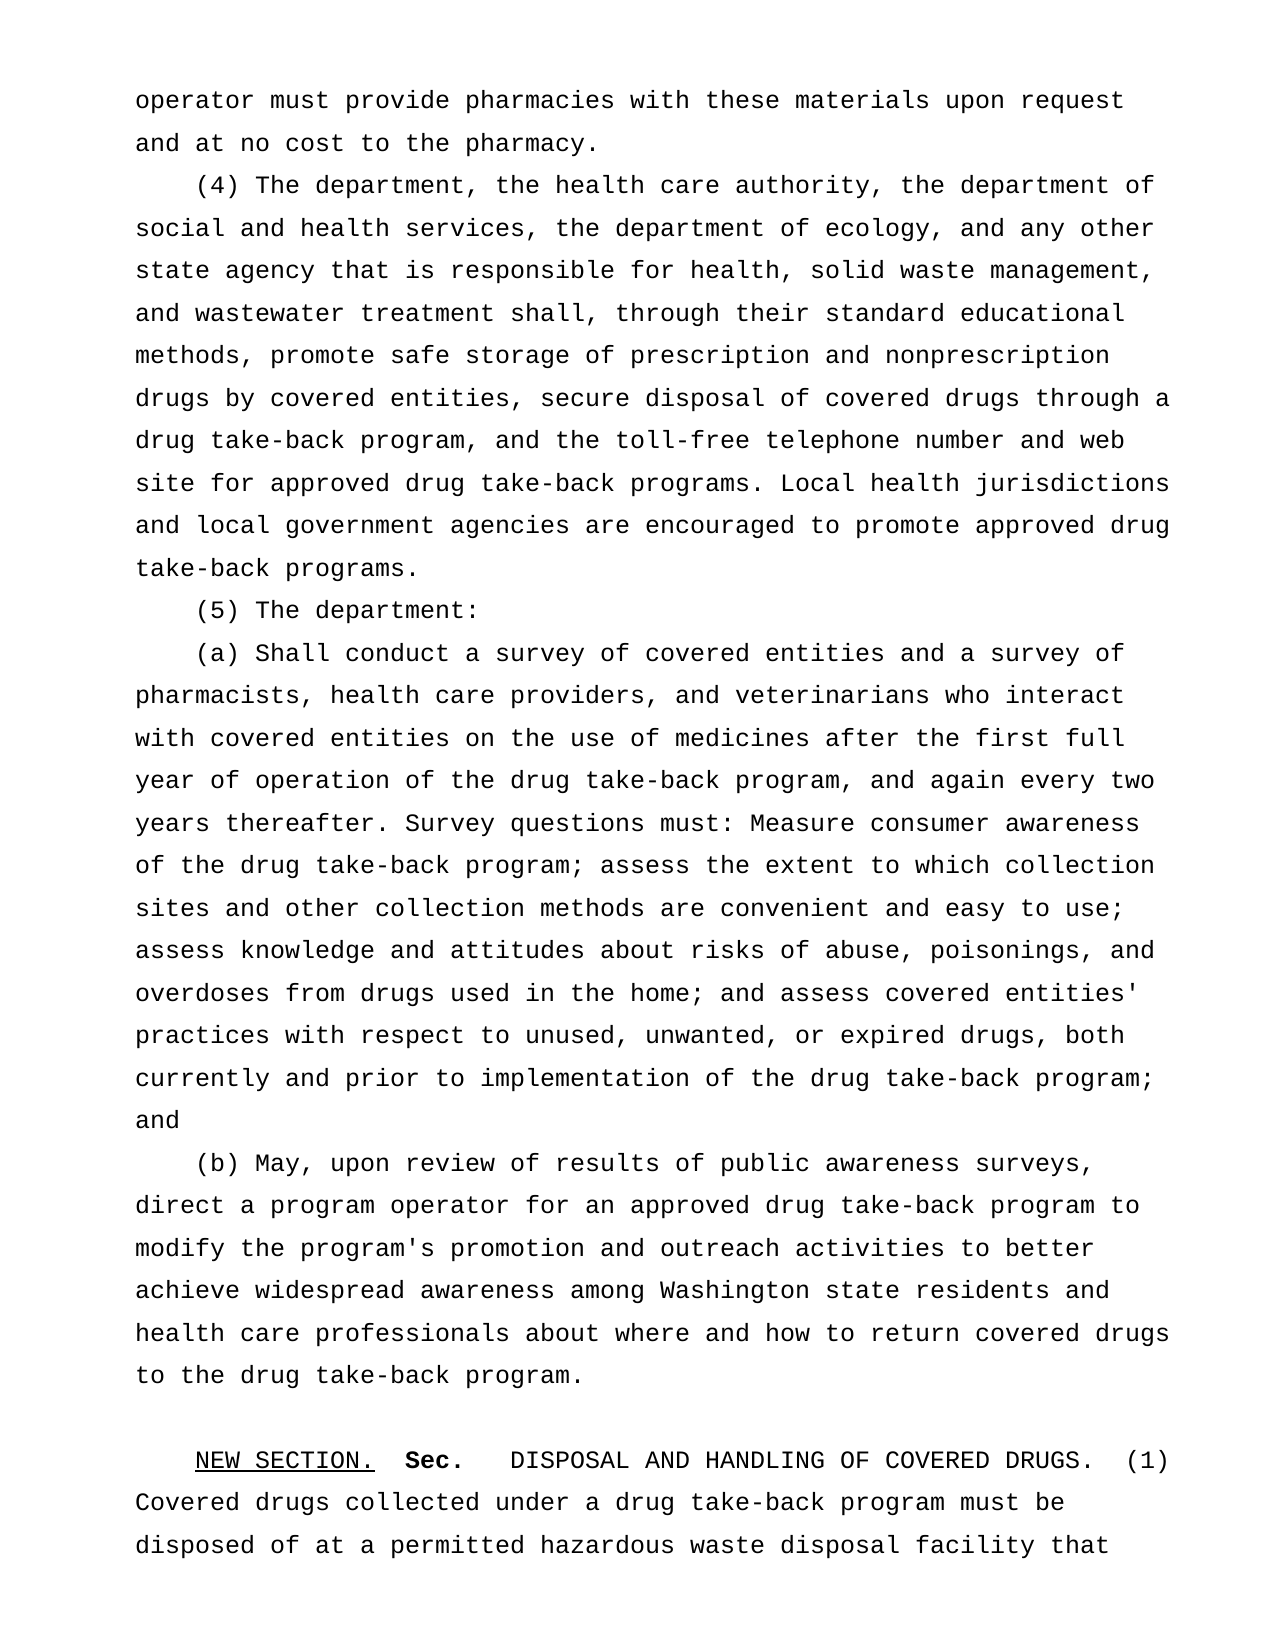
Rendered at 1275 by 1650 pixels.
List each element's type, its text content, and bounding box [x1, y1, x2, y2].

text (5) The department: [135, 585, 1170, 627]
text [135, 75, 1170, 160]
text (a) Shall conduct a survey of covered entities and a survey of pharmacists, health care providers, and veterinarians who interact with covered entities on the use of medicines after the first full year of operation of the drug take-back program, and again every two years thereafter. Survey questions must: Measure consumer awareness of the drug take-back program; assess the extent to which collection sites and other collection methods are convenient and easy to use; assess knowledge and attitudes about risks of abuse, poisonings, and overdoses from drugs used in the home; and assess covered entities' practices with respect to unused, unwanted, or expired drugs, both currently and prior to implementation of the drug take-back program; and [135, 627, 1170, 1137]
text (4) The department, the health care authority, the department of social and health services, the department of ecology, and any other state agency that is responsible for health, solid waste management, and wastewater treatment shall, through their standard educational methods, promote safe storage of prescription and nonprescription drugs by covered entities, secure disposal of covered drugs through a drug take-back program, and the toll-free telephone number and web site for approved drug take-back programs. Local health jurisdictions and local government agencies are encouraged to promote approved drug take-back programs. [135, 160, 1170, 585]
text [135, 1434, 1170, 1562]
text (b) May, upon review of results of public awareness surveys, direct a program operator for an approved drug take-back program to modify the program's promotion and outreach activities to better achieve widespread awareness among Washington state residents and health care professionals about where and how to return covered drugs to the drug take-back program. [135, 1137, 1170, 1392]
